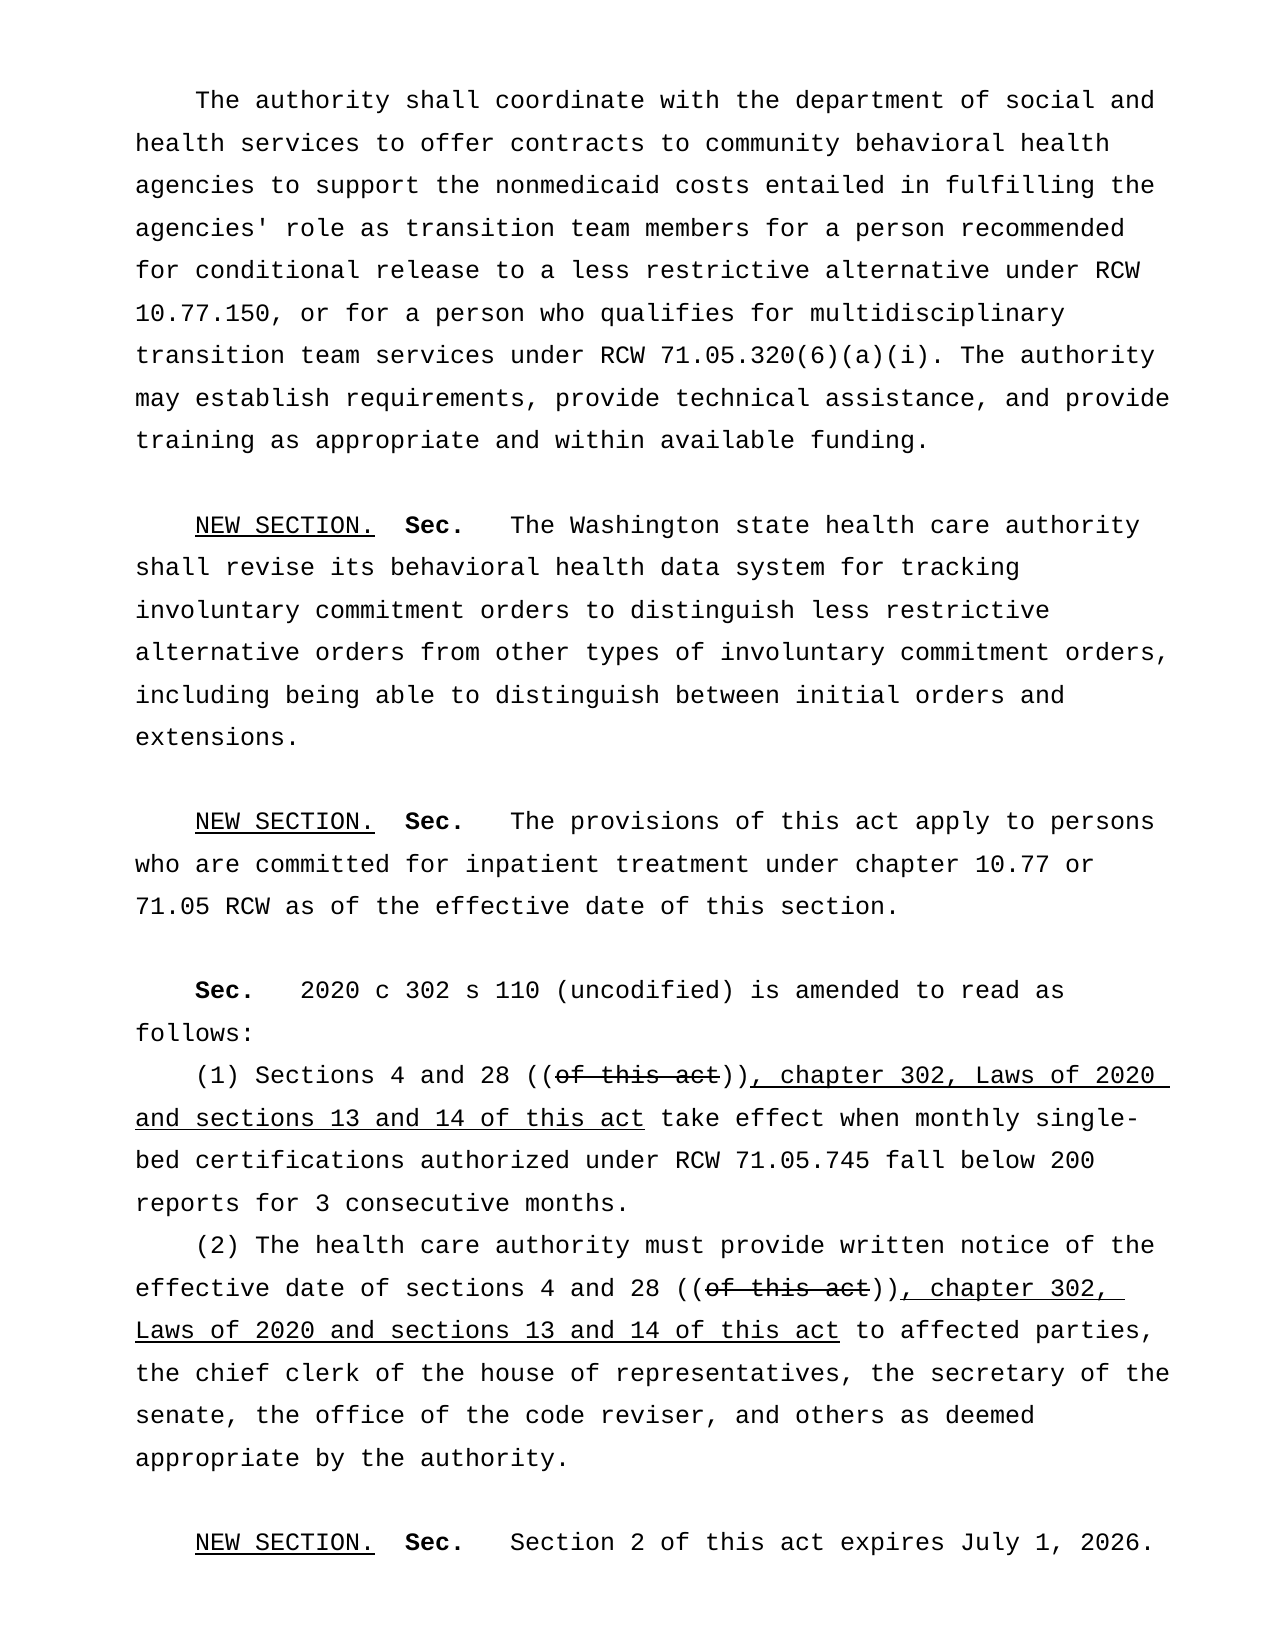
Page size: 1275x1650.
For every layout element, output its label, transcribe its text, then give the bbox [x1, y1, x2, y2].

text NEW SECTION. Sec. Section 2 of this act expires July 1, 2026. [135, 1517, 1170, 1559]
text (2) The health care authority must provide written notice of the effective date of sections 4 and 28 ((of this act)), chapter 302, Laws of 2020 and sections 13 and 14 of this act to affected parties, the chief clerk of the house of representatives, the secretary of the senate, the office of the code reviser, and others as deemed appropriate by the authority. [135, 1220, 1170, 1475]
text NEW SECTION. Sec. The provisions of this act apply to persons who are committed for inpatient treatment under chapter 10.77 or 71.05 RCW as of the effective date of this section. [135, 796, 1170, 923]
text Sec. 2020 c 302 s 110 (uncodified) is amended to read as follows: [135, 965, 1170, 1050]
text (1) Sections 4 and 28 ((of this act)), chapter 302, Laws of 2020 and sections 13 and 14 of this act take effect when monthly single-bed certifications authorized under RCW 71.05.745 fall below 200 reports for 3 consecutive months. [135, 1050, 1170, 1220]
text The authority shall coordinate with the department of social and health services to offer contracts to community behavioral health agencies to support the nonmedicaid costs entailed in fulfilling the agencies' role as transition team members for a person recommended for conditional release to a less restrictive alternative under RCW 10.77.150, or for a person who qualifies for multidisciplinary transition team services under RCW 71.05.320(6)(a)(i). The authority may establish requirements, provide technical assistance, and provide training as appropriate and within available funding. [135, 75, 1170, 457]
text NEW SECTION. Sec. The Washington state health care authority shall revise its behavioral health data system for tracking involuntary commitment orders to distinguish less restrictive alternative orders from other types of involuntary commitment orders, including being able to distinguish between initial orders and extensions. [135, 499, 1170, 754]
